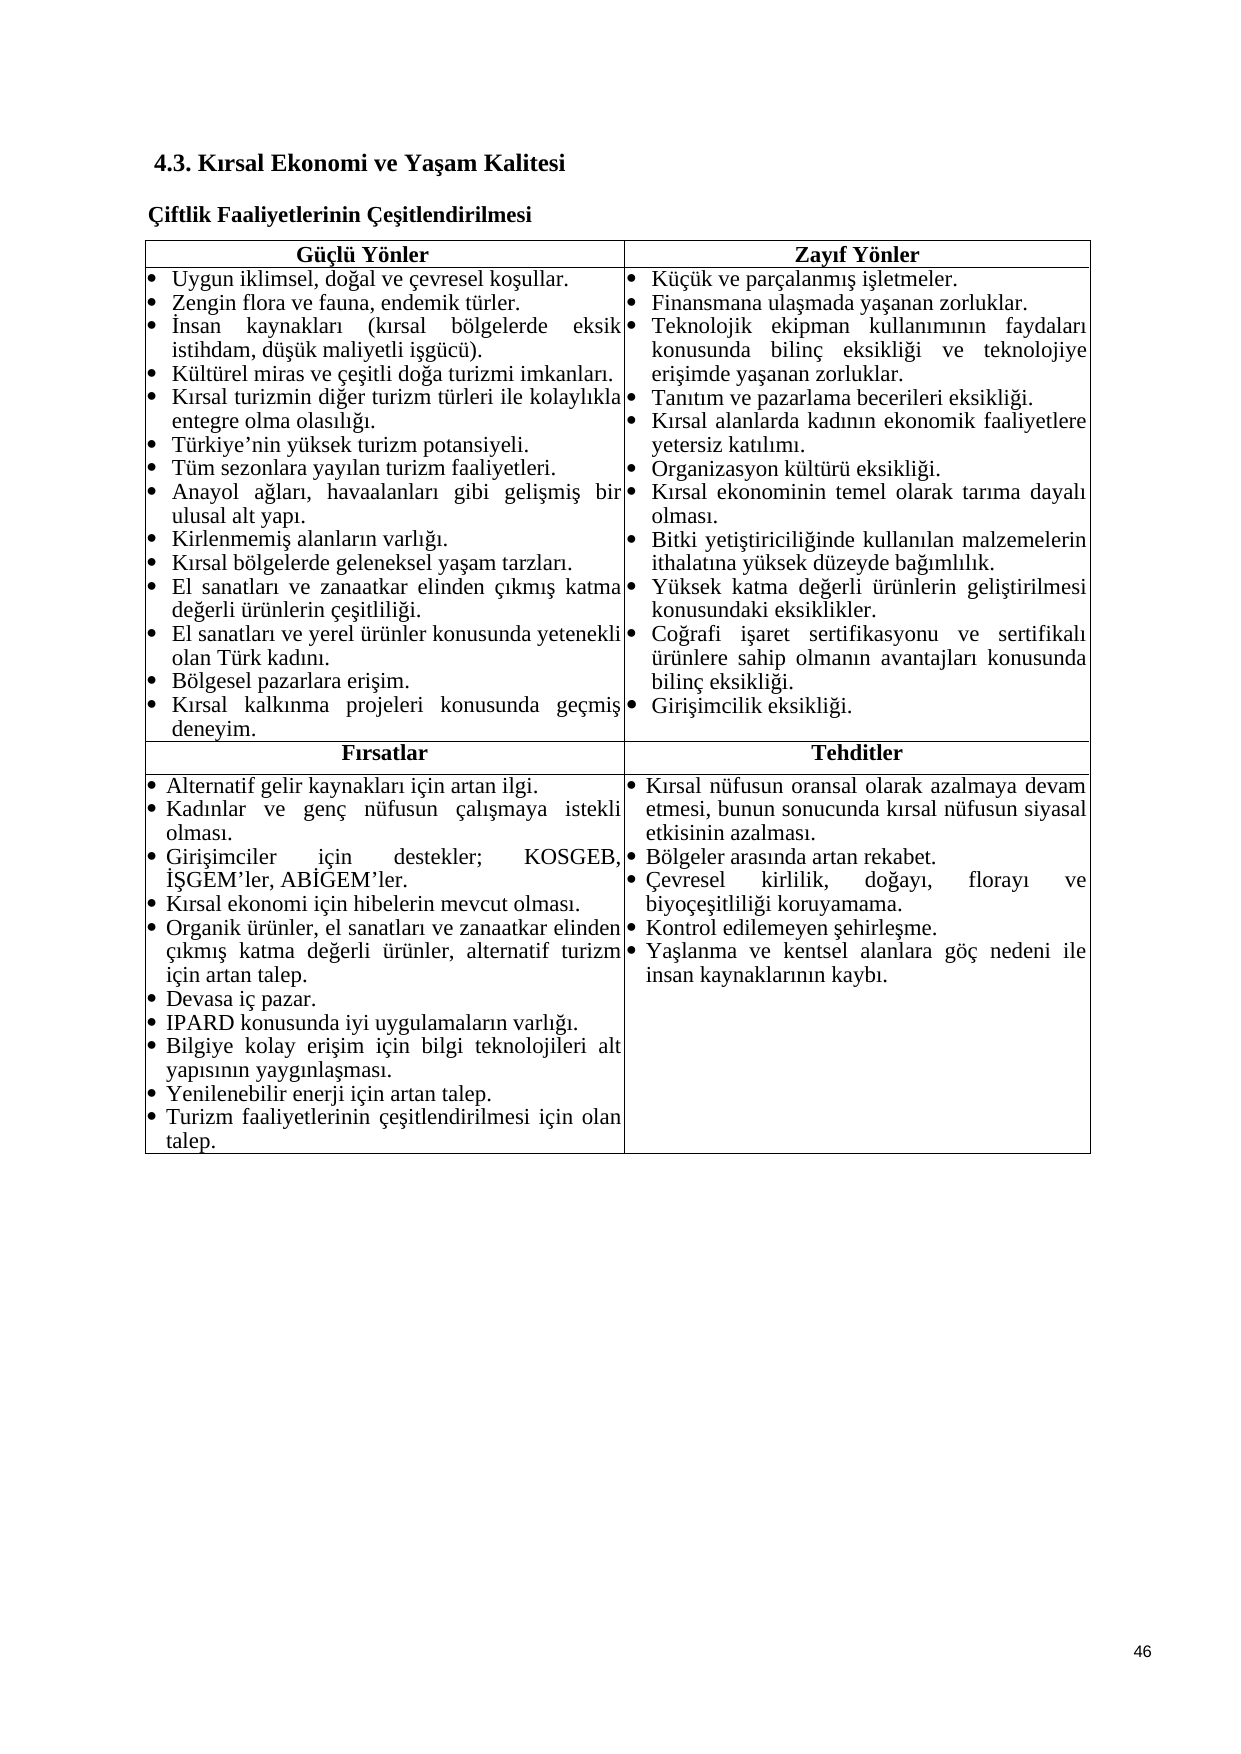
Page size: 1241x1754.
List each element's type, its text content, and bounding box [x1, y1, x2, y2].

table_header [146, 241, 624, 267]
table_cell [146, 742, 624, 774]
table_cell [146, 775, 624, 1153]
text Çiftlik Faaliyetlerinin Çeşitlendirilmesi [148, 201, 1093, 228]
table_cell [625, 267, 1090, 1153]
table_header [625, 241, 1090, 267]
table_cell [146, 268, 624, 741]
text 4.3. Kırsal Ekonomi ve Yaşam Kalitesi [148, 148, 1093, 176]
